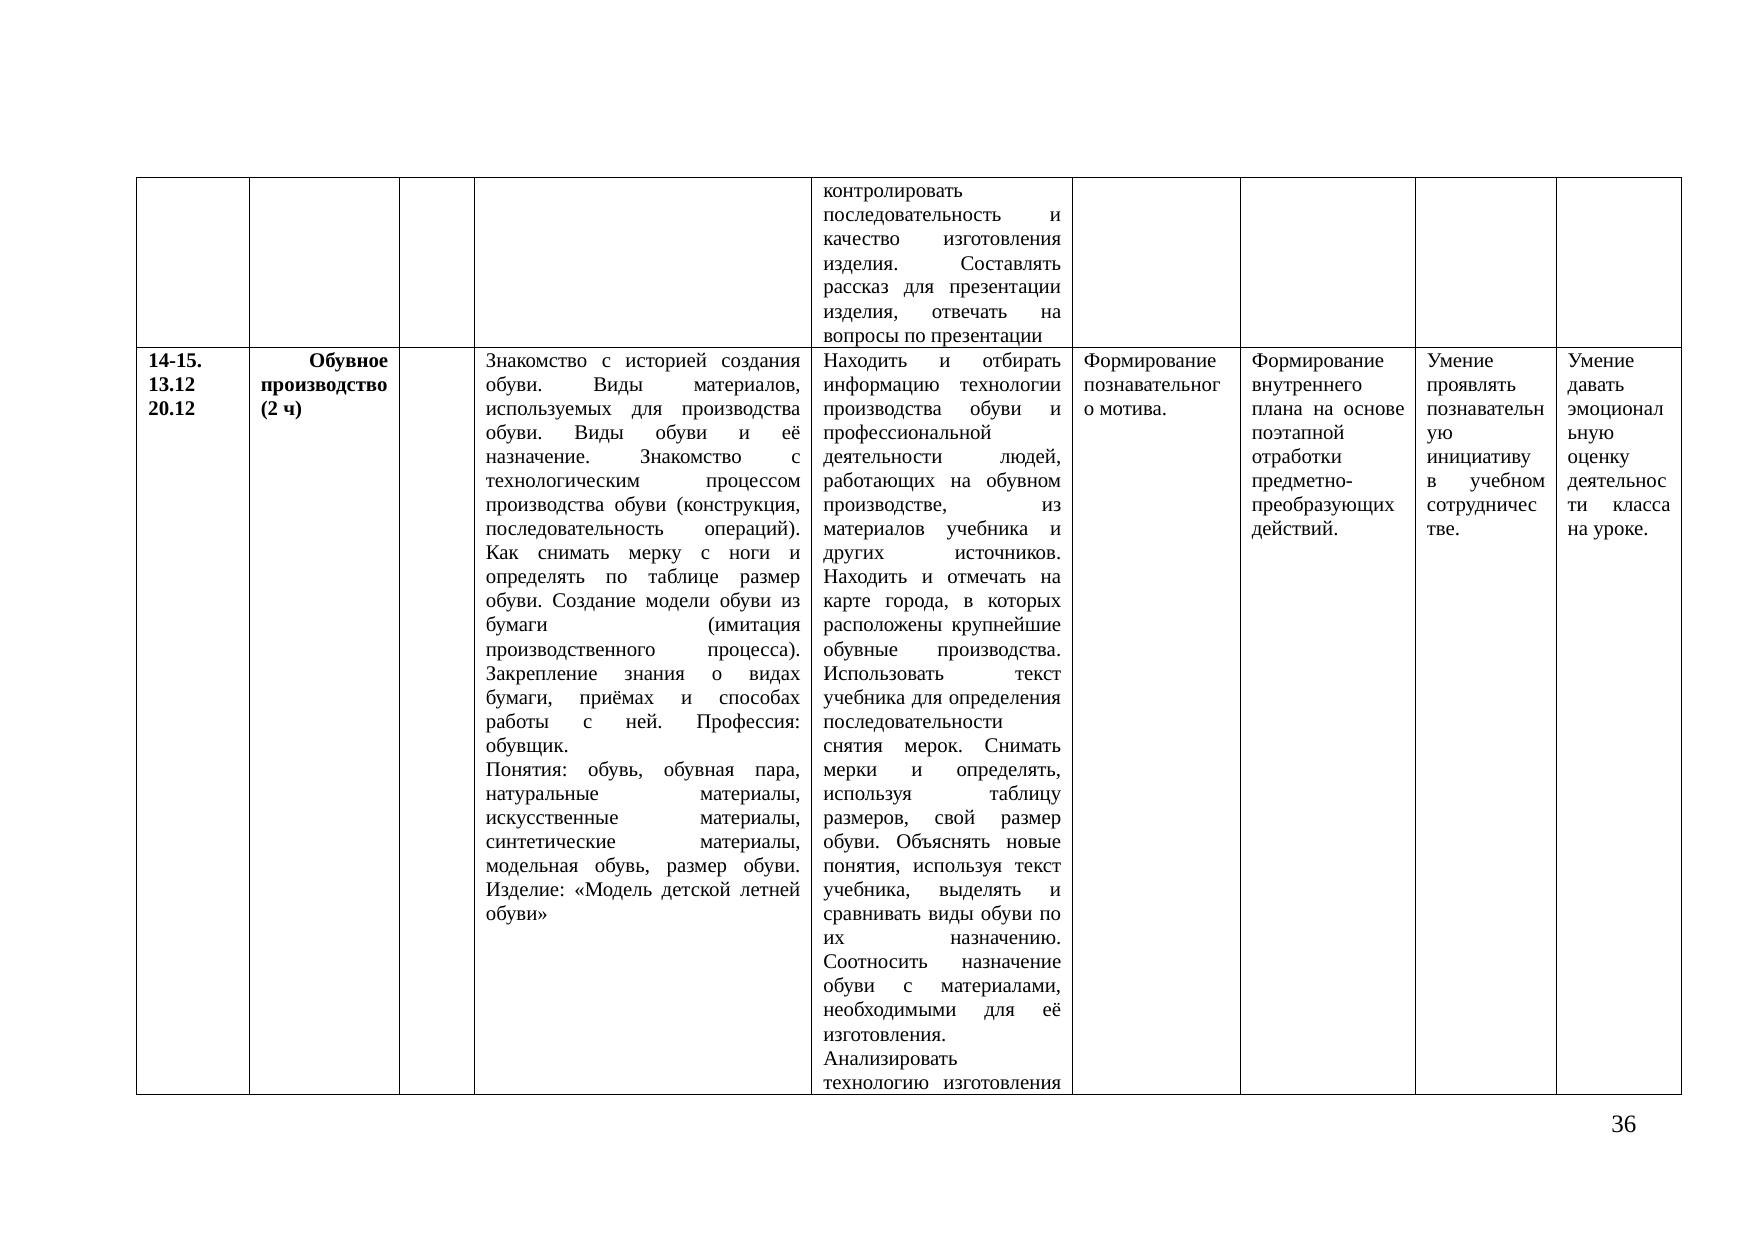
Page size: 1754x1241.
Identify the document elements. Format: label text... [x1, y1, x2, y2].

table_cell [250, 178, 399, 347]
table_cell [475, 348, 811, 1094]
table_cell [812, 178, 1072, 347]
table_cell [812, 348, 1072, 1094]
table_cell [250, 348, 399, 1094]
table_cell [1073, 178, 1240, 347]
table_cell [400, 178, 474, 347]
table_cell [1416, 348, 1556, 1094]
table_cell [400, 348, 474, 1094]
table_cell [137, 178, 249, 347]
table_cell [1557, 348, 1681, 1094]
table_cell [1073, 348, 1240, 1094]
table_cell [1557, 178, 1681, 347]
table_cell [475, 178, 811, 347]
table_cell [1416, 178, 1556, 347]
table_cell 14-15. 13.12 20.12 [137, 348, 249, 1094]
table_cell [1241, 178, 1415, 347]
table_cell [1241, 348, 1415, 1094]
